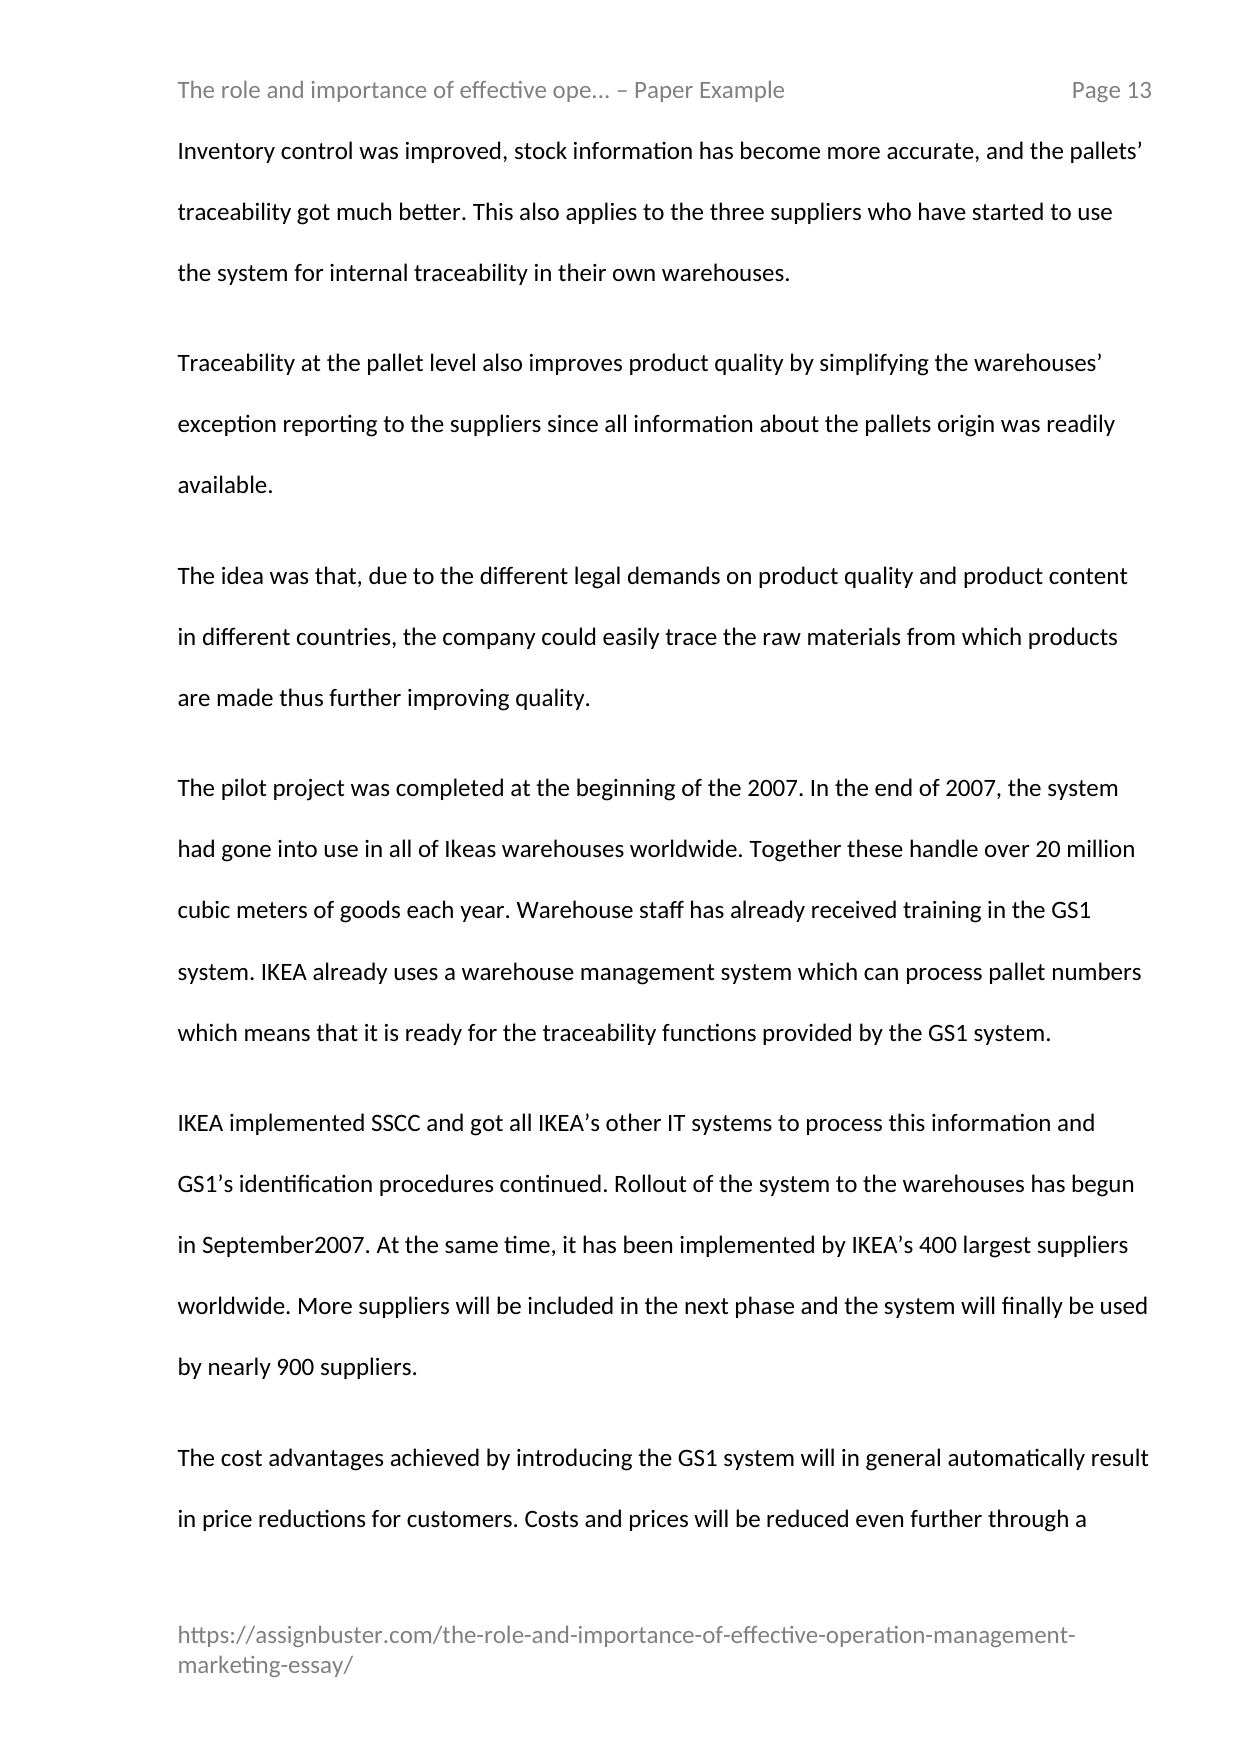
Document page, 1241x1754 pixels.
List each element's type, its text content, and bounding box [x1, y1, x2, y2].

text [177, 1442, 1152, 1533]
text The pilot project was completed at the beginning of the 2007. In the end of 2007, the system had gone into use in all of Ikeas warehouses worldwide. Together these handle over 20 million cubic meters of goods each year. Warehouse staff has already received training in the GS1 system. IKEA already uses a warehouse management system which can process pallet numbers which means that it is ready for the traceability functions provided by the GS1 system. [177, 773, 1152, 1047]
text Inventory control was improved, stock information has become more accurate, and the pallets’ traceability got much better. This also applies to the three suppliers who have started to use the system for internal traceability in their own warehouses. [177, 135, 1152, 287]
text Traceability at the pallet level also improves product quality by simplifying the warehouses’ exception reporting to the suppliers since all information about the pallets origin was readily available. [177, 347, 1152, 500]
text IKEA implemented SSCC and got all IKEA’s other IT systems to process this information and GS1’s identification procedures continued. Rollout of the system to the warehouses has begun in September2007. At the same time, it has been implemented by IKEA’s 400 largest suppliers worldwide. More suppliers will be included in the next phase and the system will finally be used by nearly 900 suppliers. [177, 1107, 1152, 1382]
text The idea was that, due to the different legal demands on product quality and product content in different countries, the company could easily trace the raw materials from which products are made thus further improving quality. [177, 560, 1152, 713]
